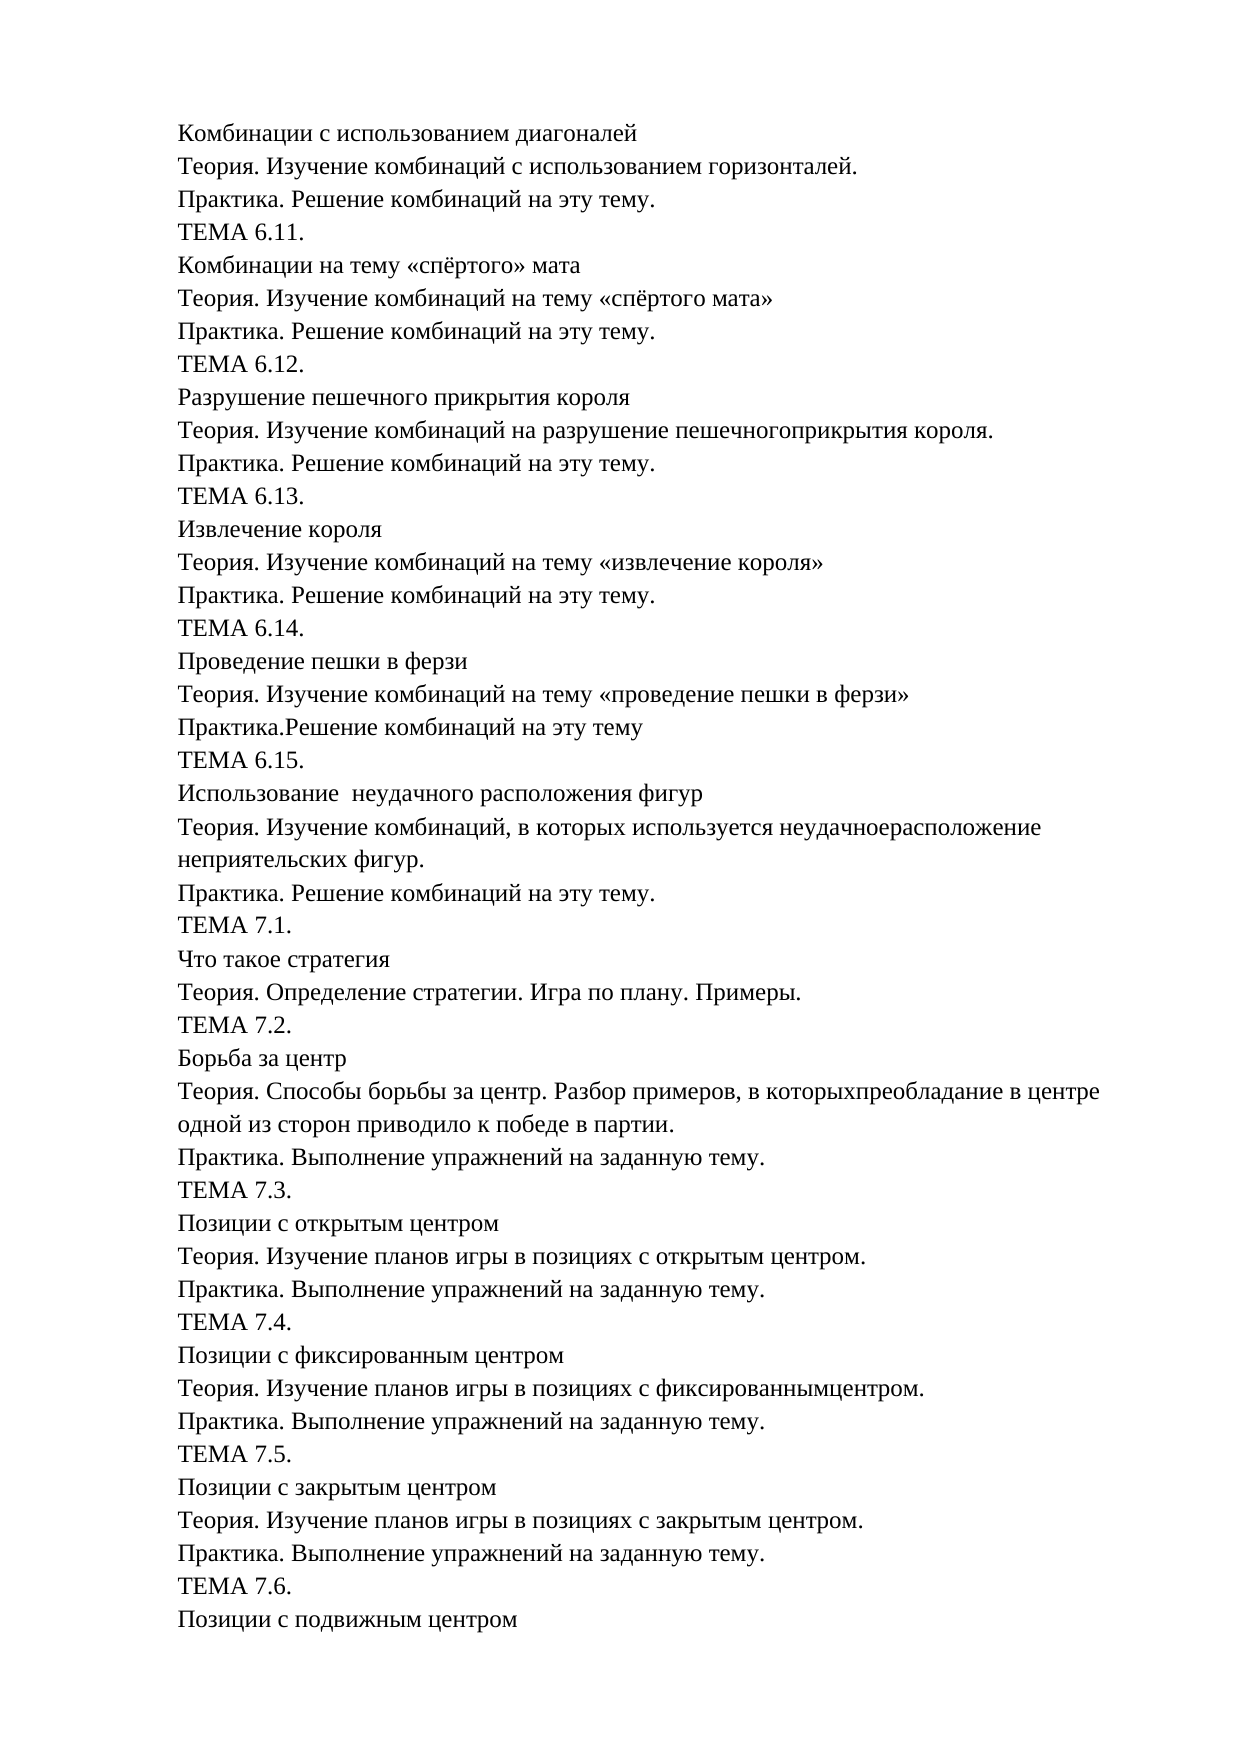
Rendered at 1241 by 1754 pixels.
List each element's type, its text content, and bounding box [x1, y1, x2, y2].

text Позиции с подвижным центром [177, 1604, 1152, 1633]
text Практика. Выполнение упражнений на заданную тему. [177, 1406, 1152, 1435]
text ТЕМА 7.2. [177, 1010, 1152, 1038]
text Теория. Изучение планов игры в позициях с открытым центром. [177, 1241, 1152, 1269]
text ТЕМА 7.4. [177, 1307, 1152, 1336]
text Практика. Решение комбинаций на эту тему. [177, 878, 1152, 906]
text ТЕМА 6.13. [177, 481, 1152, 510]
text ТЕМА 7.3. [177, 1175, 1152, 1203]
text ТЕМА 6.12. [177, 349, 1152, 378]
text Практика. Решение комбинаций на эту тему. [177, 580, 1152, 609]
text Использование неудачного расположения фигур [177, 778, 1152, 807]
text ТЕМА 7.6. [177, 1571, 1152, 1600]
text Теория. Способы борьбы за центр. Разбор примеров, в которыхпреобладание в центре одной из сторон приводило к победе в партии. [177, 1076, 1152, 1137]
text Теория. Изучение планов игры в позициях с закрытым центром. [177, 1505, 1152, 1534]
text ТЕМА 6.14. [177, 613, 1152, 642]
text Комбинации на тему «спёртого» мата [177, 250, 1152, 279]
text Практика. Выполнение упражнений на заданную тему. [177, 1142, 1152, 1171]
text Извлечение короля [177, 514, 1152, 543]
text Комбинации с использованием диагоналей [177, 118, 1152, 147]
text Теория. Определение стратегии. Игра по плану. Примеры. [177, 977, 1152, 1005]
text Что такое стратегия [177, 944, 1152, 972]
text Позиции с закрытым центром [177, 1472, 1152, 1501]
text Практика. Решение комбинаций на эту тему. [177, 448, 1152, 477]
text Теория. Изучение комбинаций на тему «спёртого мата» [177, 283, 1152, 312]
text Теория. Изучение комбинаций на тему «проведение пешки в ферзи» [177, 679, 1152, 708]
text Практика. Решение комбинаций на эту тему. [177, 316, 1152, 345]
text Теория. Изучение комбинаций с использованием горизонталей. [177, 151, 1152, 180]
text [177, 184, 1152, 213]
text Теория. Изучение планов игры в позициях с фиксированнымцентром. [177, 1373, 1152, 1402]
text Разрушение пешечного прикрытия короля [177, 382, 1152, 411]
text ТЕМА 6.15. [177, 746, 1152, 774]
text Проведение пешки в ферзи [177, 646, 1152, 675]
text ТЕМА 6.11. [177, 217, 1152, 246]
text Позиции с фиксированным центром [177, 1340, 1152, 1369]
text ТЕМА 7.1. [177, 911, 1152, 939]
text Теория. Изучение комбинаций, в которых используется неудачноерасположение неприятельских фигур. [177, 812, 1152, 873]
text Практика. Выполнение упражнений на заданную тему. [177, 1274, 1152, 1303]
text ТЕМА 7.5. [177, 1439, 1152, 1468]
text Борьба за центр [177, 1043, 1152, 1071]
text Теория. Изучение комбинаций на тему «извлечение короля» [177, 547, 1152, 576]
text Теория. Изучение комбинаций на разрушение пешечногоприкрытия короля. [177, 415, 1152, 444]
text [177, 1538, 1152, 1567]
text Позиции с открытым центром [177, 1208, 1152, 1237]
text Практика.Решение комбинаций на эту тему [177, 712, 1152, 741]
